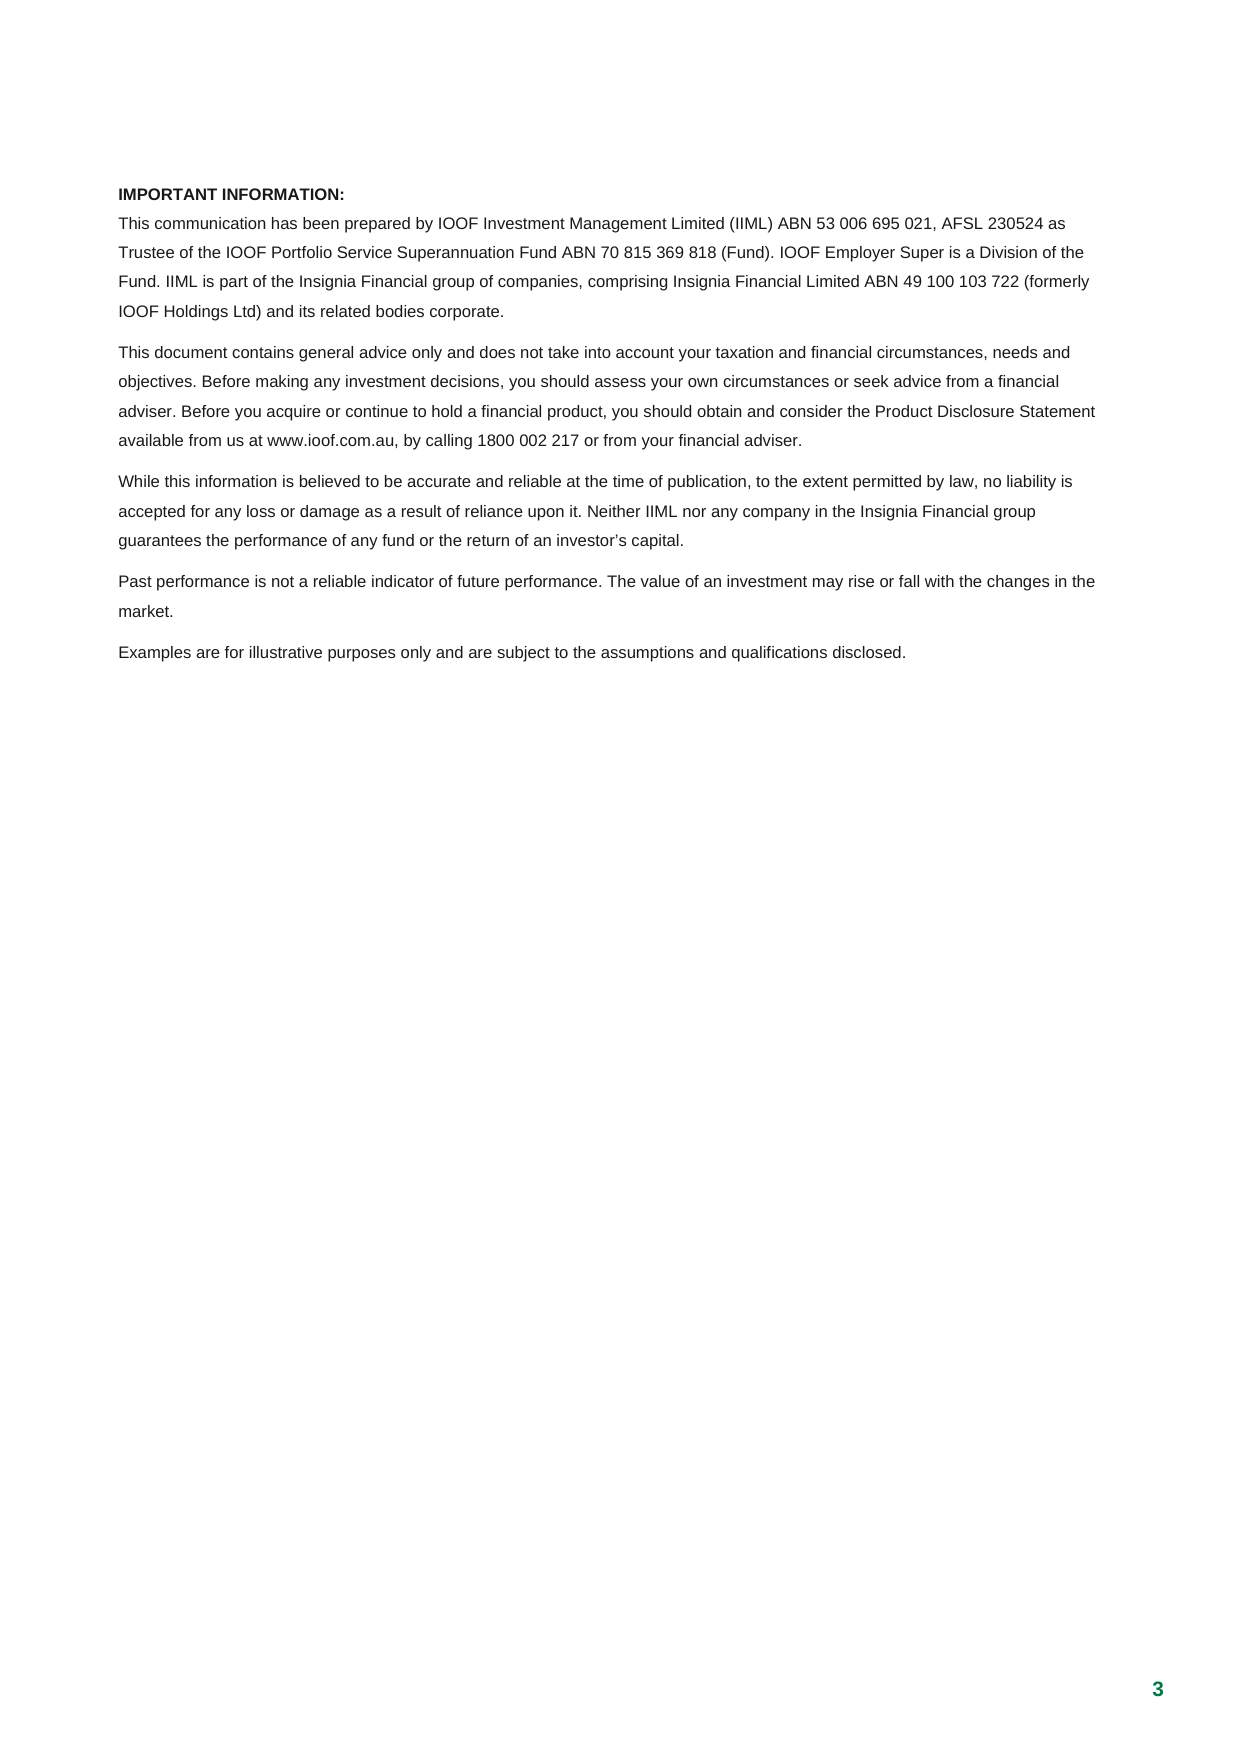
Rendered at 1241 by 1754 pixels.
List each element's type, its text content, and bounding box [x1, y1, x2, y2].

text IMPORTANT INFORMATION: This communication has been prepared by IOOF Investment Management Limited (IIML) ABN 53 006 695 021, AFSL 230524 as Trustee of the IOOF Portfolio Service Superannuation Fund ABN 70 815 369 818 (Fund). IOOF Employer Super is a Division of the Fund. IIML is part of the Insignia Financial group of companies, comprising Insignia Financial Limited ABN 49 100 103 722 (formerly IOOF Holdings Ltd) and its related bodies corporate. [118, 175, 1122, 321]
text Past performance is not a reliable indicator of future performance. The value of an investment may rise or fall with the changes in the market. [118, 562, 1122, 621]
text Examples are for illustrative purposes only and are subject to the assumptions and qualifications disclosed. [118, 633, 1122, 662]
text This document contains general advice only and does not take into account your taxation and financial circumstances, needs and objectives. Before making any investment decisions, you should assess your own circumstances or seek advice from a financial adviser. Before you acquire or continue to hold a financial product, you should obtain and consider the Product Disclosure Statement available from us at www.ioof.com.au, by calling 1800 002 217 or from your financial adviser. [118, 333, 1122, 450]
text While this information is believed to be accurate and reliable at the time of publication, to the extent permitted by law, no liability is accepted for any loss or damage as a result of reliance upon it. Neither IIML nor any company in the Insignia Financial group guarantees the performance of any fund or the return of an investor’s capital. [118, 462, 1122, 550]
